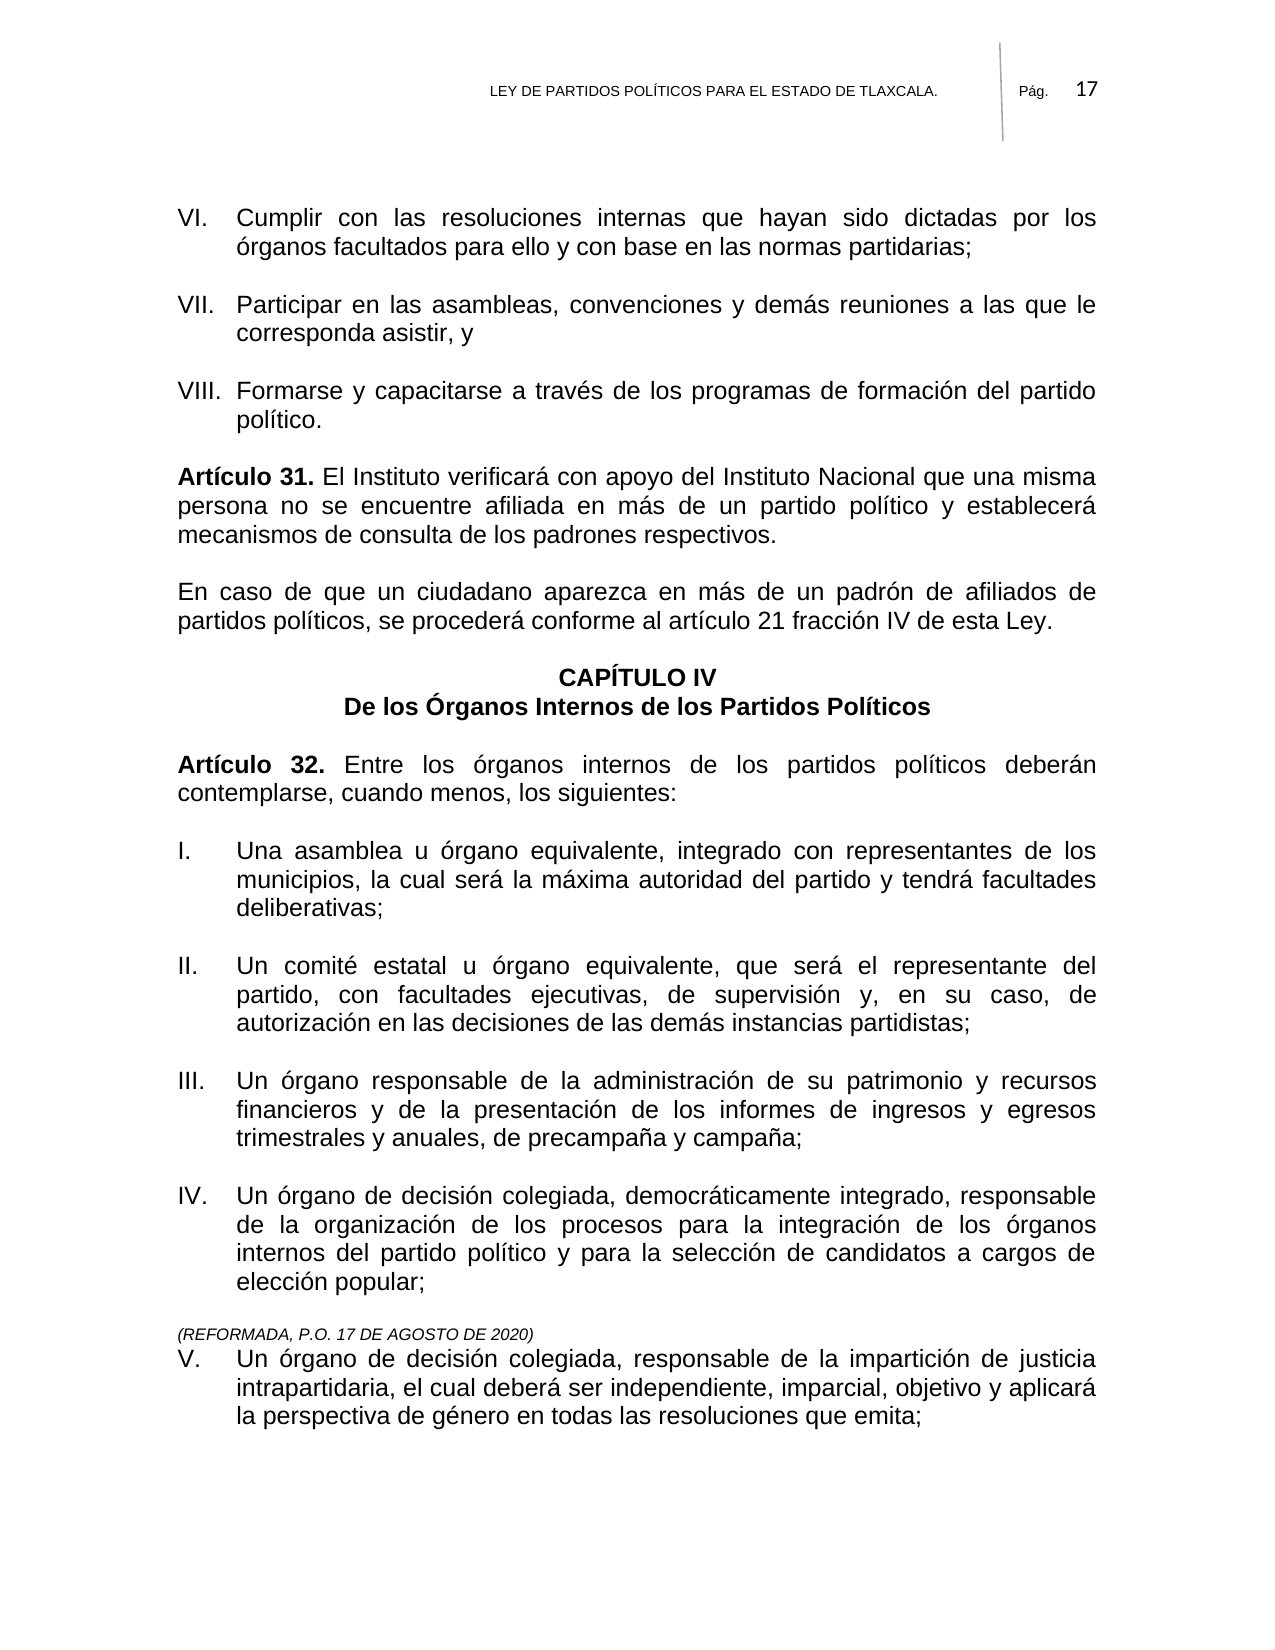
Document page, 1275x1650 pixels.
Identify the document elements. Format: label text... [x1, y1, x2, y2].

text V. Un órgano de decisión colegiada, responsable de la impartición de justicia intrapartidaria, el cual deberá ser independiente, imparcial, objetivo y aplicará la perspectiva de género en todas las resoluciones que emita; [177, 1344, 1098, 1430]
text (REFORMADA, P.O. 17 DE AGOSTO DE 2020) [177, 1325, 1098, 1344]
text Artículo 31. El Instituto verificará con apoyo del Instituto Nacional que una misma persona no se encuentre afiliada en más de un partido político y establecerá mecanismos de consulta de los padrones respectivos. [177, 462, 1098, 548]
text Artículo 32. Entre los órganos internos de los partidos políticos deberán contemplarse, cuando menos, los siguientes: [177, 750, 1098, 807]
text En caso de que un ciudadano aparezca en más de un padrón de afiliados de partidos políticos, se procederá conforme al artículo 21 fracción IV de esta Ley. [177, 577, 1098, 635]
text VI. Cumplir con las resoluciones internas que hayan sido dictadas por los órganos facultados para ello y con base en las normas partidarias; [177, 203, 1098, 261]
text De los Órganos Internos de los Partidos Políticos [177, 692, 1098, 721]
text VIII. Formarse y capacitarse a través de los programas de formación del partido político. [177, 376, 1098, 433]
text I. Una asamblea u órgano equivalente, integrado con representantes de los municipios, la cual será la máxima autoridad del partido y tendrá facultades deliberativas; [177, 836, 1098, 922]
text VII. Participar en las asambleas, convenciones y demás reuniones a las que le corresponda asistir, y [177, 290, 1098, 347]
text IV. Un órgano de decisión colegiada, democráticamente integrado, responsable de la organización de los procesos para la integración de los órganos internos del partido político y para la selección de candidatos a cargos de elección popular; [177, 1181, 1098, 1296]
text CAPÍTULO IV [177, 663, 1098, 692]
text II. Un comité estatal u órgano equivalente, que será el representante del partido, con facultades ejecutivas, de supervisión y, en su caso, de autorización en las decisiones de las demás instancias partidistas; [177, 951, 1098, 1037]
text III. Un órgano responsable de la administración de su patrimonio y recursos financieros y de la presentación de los informes de ingresos y egresos trimestrales y anuales, de precampaña y campaña; [177, 1066, 1098, 1152]
